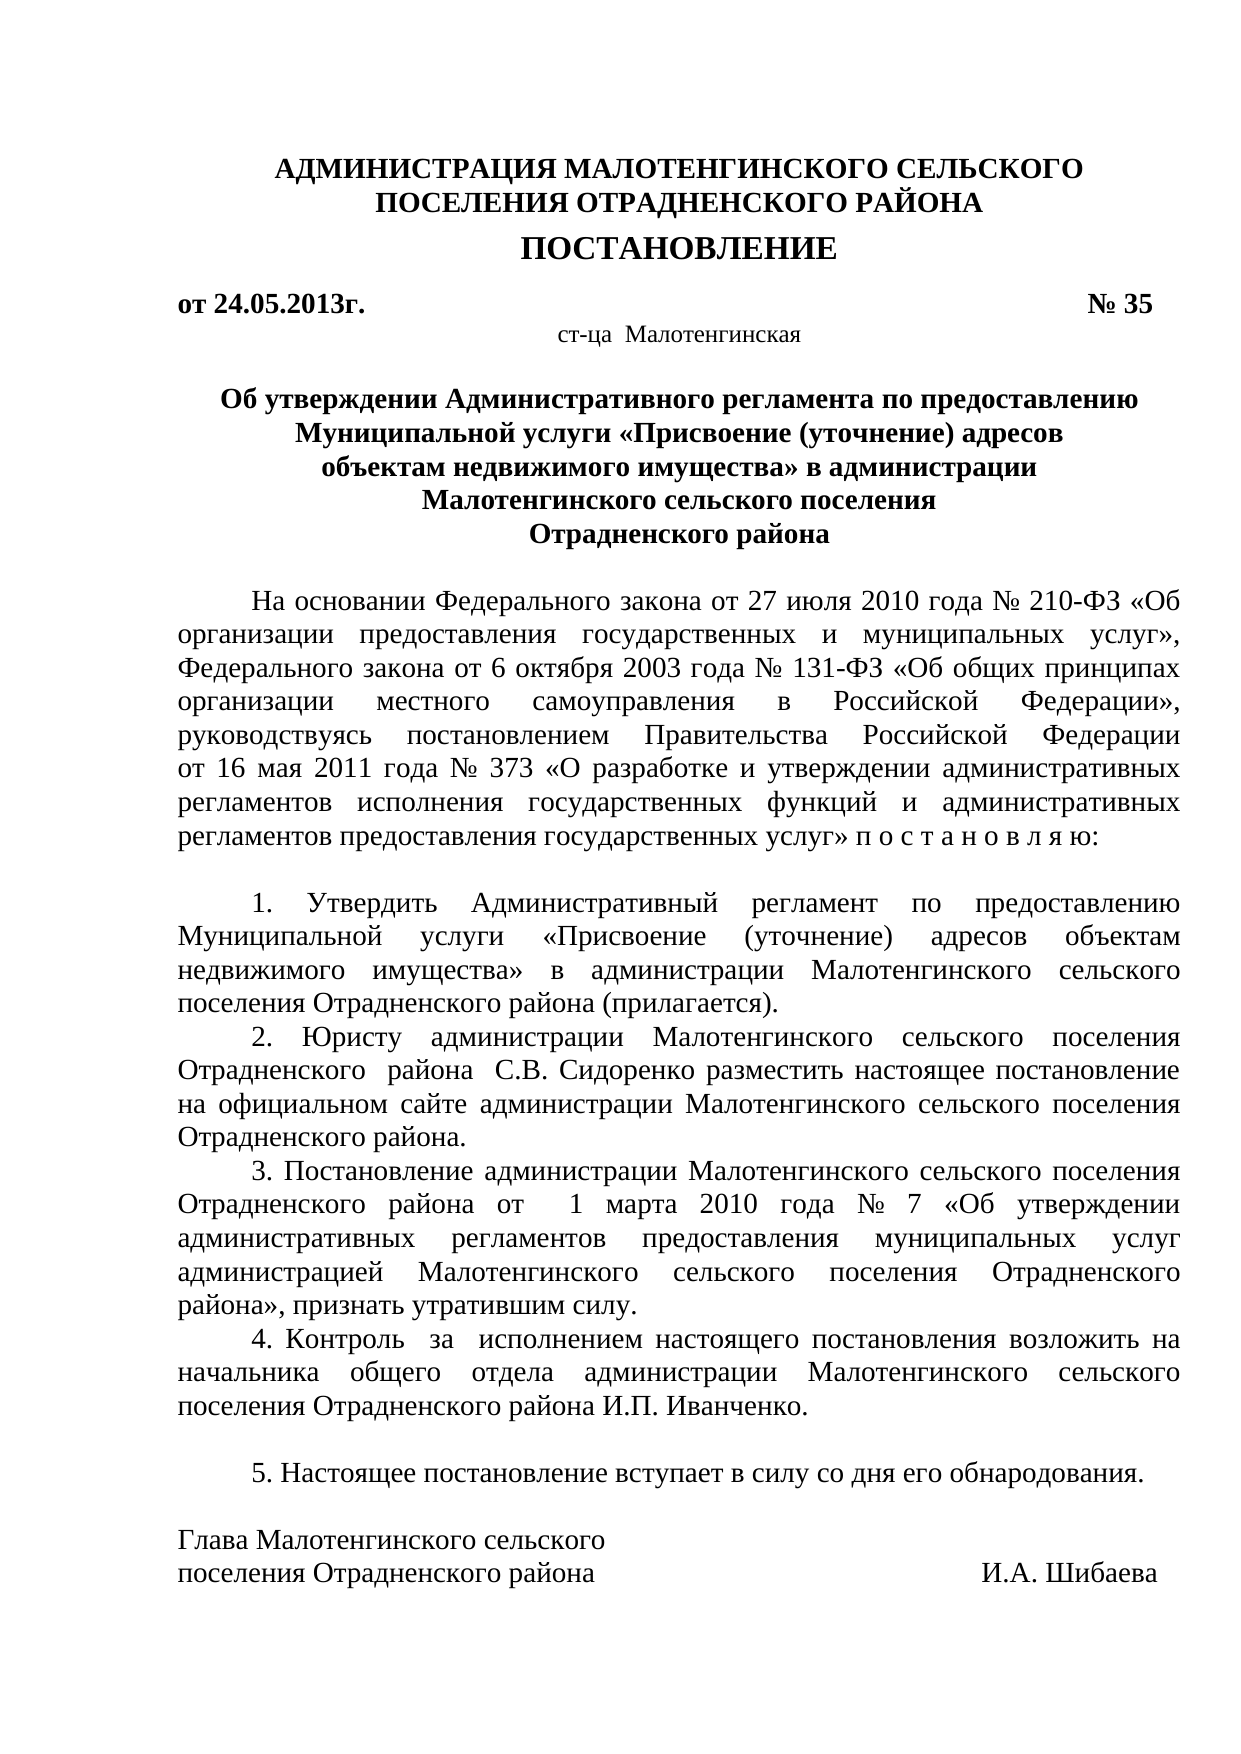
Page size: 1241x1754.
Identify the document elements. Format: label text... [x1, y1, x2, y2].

title АДМИНИСТРАЦИЯ МАЛОТЕНГИНСКОГО СЕЛЬСКОГО [177, 152, 1181, 185]
title от 24.05.2013г. № 35 [177, 286, 1181, 319]
text Отрадненского района [177, 516, 1181, 549]
text Глава Малотенгинского сельского [177, 1522, 1181, 1556]
text 2. Юристу администрации Малотенгинского сельского поселения Отрадненского района С.В. Сидоренко разместить настоящее постановление на официальном сайте администрации Малотенгинского сельского поселения Отрадненского района. [177, 1019, 1181, 1153]
subtitle На основании Федерального закона от 27 июля 2010 года № 210-ФЗ «Об организации предоставления государственных и муниципальных услуг», Федерального закона от 6 октября 2003 года № 131-ФЗ «Об общих принципах организации местного самоуправления в Российской Федерации», руководствуясь постановлением Правительства Российской Федерации от 16 мая 2011 года № 373 «О разработке и утверждении административных регламентов исполнения государственных функций и административных регламентов предоставления государственных услуг» п о с т а н о в л я ю: [177, 583, 1181, 851]
title ПОСЕЛЕНИЯ ОТРАДНЕНСКОГО РАЙОНА [177, 185, 1181, 219]
text Об утверждении Административного регламента по предоставлению [177, 382, 1181, 415]
text поселения Отрадненского района И.А. Шибаева [177, 1556, 1181, 1589]
text Муниципальной услуги «Присвоение (уточнение) адресов [177, 415, 1181, 449]
list 4. Контроль за исполнением настоящего постановления возложить на начальника общего отдела администрации Малотенгинского сельского поселения Отрадненского района И.П. Иванченко. [177, 1321, 1181, 1421]
text 5. Настоящее постановление вступает в силу со дня его обнародования. [177, 1455, 1181, 1488]
text объектам недвижимого имущества» в администрации [177, 449, 1181, 482]
title ст-ца Малотенгинская [177, 319, 1181, 348]
text Малотенгинского сельского поселения [177, 482, 1181, 516]
text 3. Постановление администрации Малотенгинского сельского поселения Отрадненского района от 1 марта 2010 года № 7 «Об утверждении административных регламентов предоставления муниципальных услуг администрацией Малотенгинского сельского поселения Отрадненского района», признать утратившим силу. [177, 1153, 1181, 1321]
text 1. Утвердить Административный регламент по предоставлению Муниципальной услуги «Присвоение (уточнение) адресов объектам недвижимого имущества» в администрации Малотенгинского сельского поселения Отрадненского района (прилагается). [177, 885, 1181, 1019]
title ПОСТАНОВЛЕНИЕ [177, 228, 1181, 267]
